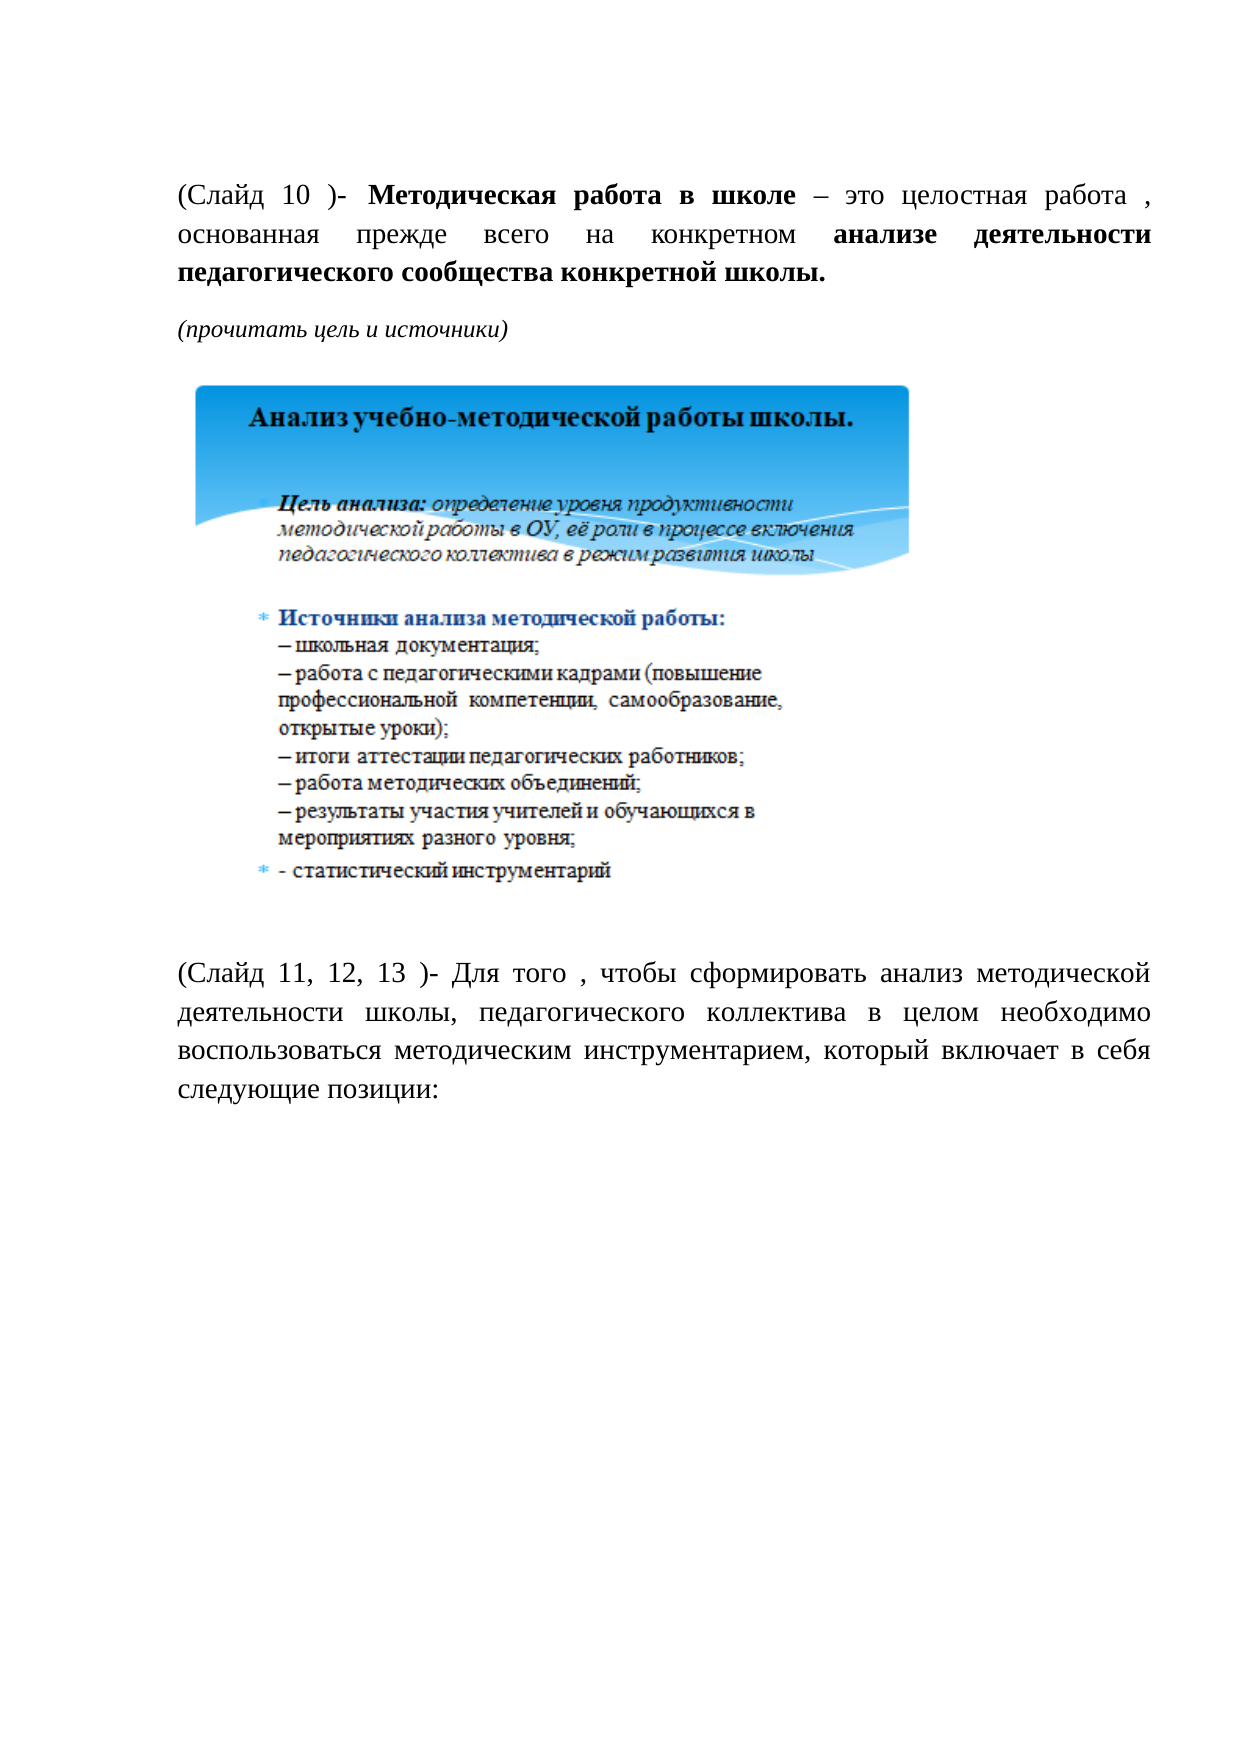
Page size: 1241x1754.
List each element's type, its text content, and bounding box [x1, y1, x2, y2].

text (Слайд 11, 12, 13 )- Для того , чтобы сформировать анализ методической деятельности школы, педагогического коллектива в целом необходимо воспользоваться методическим инструментарием, который включает в себя следующие позиции: [177, 955, 1152, 1104]
text (Слайд 10 )- Методическая работа в школе – это целостная работа , основанная прежде всего на конкретном анализе деятельности педагогического сообщества конкретной школы. [177, 177, 1152, 288]
text (прочитать цель и источники) [177, 314, 1152, 343]
picture [177, 367, 928, 931]
